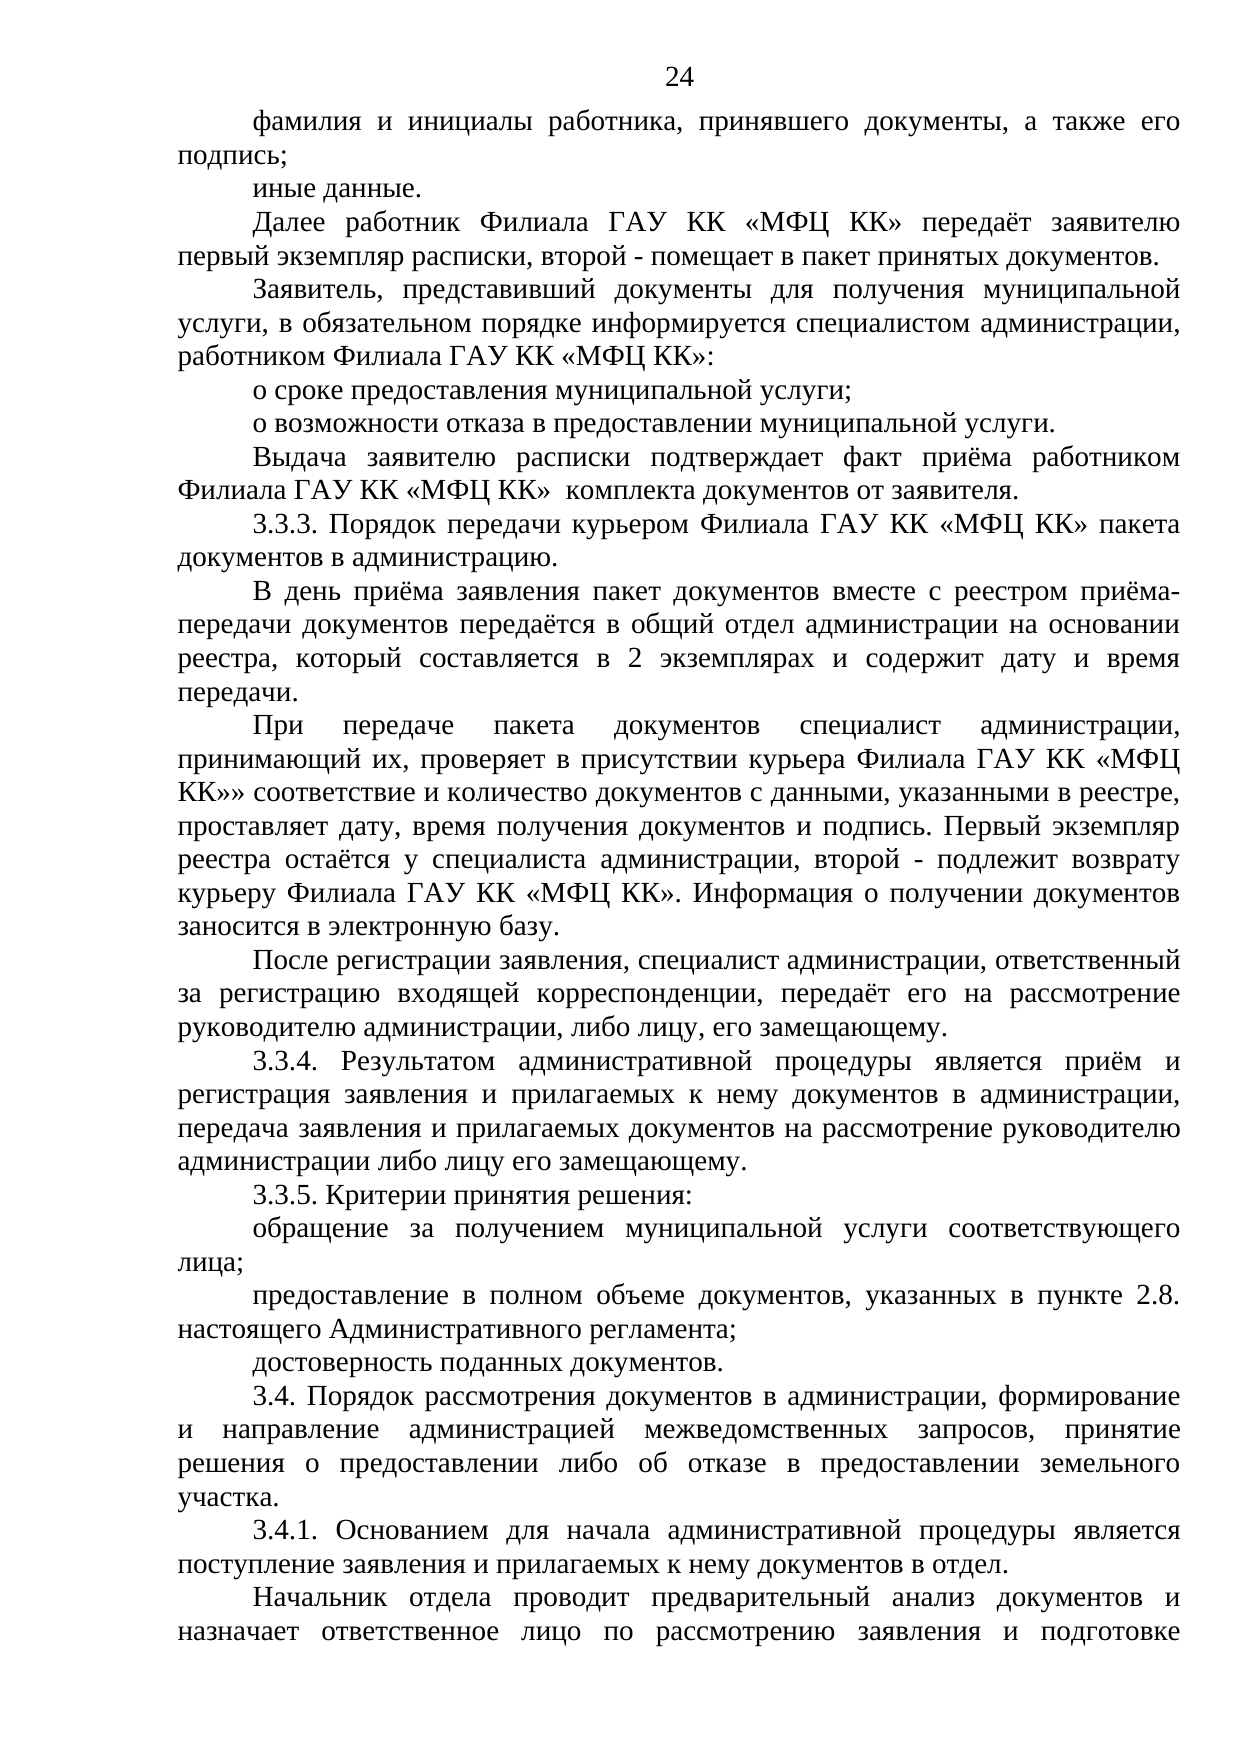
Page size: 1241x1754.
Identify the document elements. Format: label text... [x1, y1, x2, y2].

text 3.3.5. Критерии принятия решения: [177, 1177, 1181, 1210]
text о возможности отказа в предоставлении муниципальной услуги. [177, 405, 1181, 439]
text о сроке предоставления муниципальной услуги; [177, 372, 1181, 405]
text фамилия и инициалы работника, принявшего документы, а также его подпись; [177, 103, 1181, 171]
text 3.4.1. Основанием для начала административной процедуры является поступление заявления и прилагаемых к нему документов в отдел. [177, 1512, 1181, 1579]
text обращение за получением муниципальной услуги соответствующего лица; [177, 1210, 1181, 1277]
text При передаче пакета документов специалист администрации, принимающий их, проверяет в присутствии курьера Филиала ГАУ КК «МФЦ КК»» соответствие и количество документов с данными, указанными в реестре, проставляет дату, время получения документов и подпись. Первый экземпляр реестра остаётся у специалиста администрации, второй - подлежит возврату курьеру Филиала ГАУ КК «МФЦ КК». Информация о получении документов заносится в электронную базу. [177, 707, 1181, 942]
text иные данные. [177, 171, 1181, 204]
text 3.3.3. Порядок передачи курьером Филиала ГАУ КК «МФЦ КК» пакета документов в администрацию. [177, 506, 1181, 573]
text Заявитель, представивший документы для получения муниципальной услуги, в обязательном порядке информируется специалистом администрации, работником Филиала ГАУ КК «МФЦ КК»: [177, 271, 1181, 372]
text Далее работник Филиала ГАУ КК «МФЦ КК» передаёт заявителю первый экземпляр расписки, второй - помещает в пакет принятых документов. [177, 204, 1181, 271]
text Выдача заявителю расписки подтверждает факт приёма работником Филиала ГАУ КК «МФЦ КК» комплекта документов от заявителя. [177, 439, 1181, 506]
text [177, 1579, 1181, 1646]
text После регистрации заявления, специалист администрации, ответственный за регистрацию входящей корреспонденции, передаёт его на рассмотрение руководителю администрации, либо лицу, его замещающему. [177, 942, 1181, 1043]
text предоставление в полном объеме документов, указанных в пункте 2.8. настоящего Административного регламента; [177, 1277, 1181, 1344]
text достоверность поданных документов. [177, 1344, 1181, 1378]
text 3.3.4. Результатом административной процедуры является приём и регистрация заявления и прилагаемых к нему документов в администрации, передача заявления и прилагаемых документов на рассмотрение руководителю администрации либо лицу его замещающему. [177, 1043, 1181, 1177]
text 3.4. Порядок рассмотрения документов в администрации, формирование и направление администрацией межведомственных запросов, принятие решения о предоставлении либо об отказе в предоставлении земельного участка. [177, 1378, 1181, 1512]
text В день приёма заявления пакет документов вместе с реестром приёма-передачи документов передаётся в общий отдел администрации на основании реестра, который составляется в 2 экземплярах и содержит дату и время передачи. [177, 573, 1181, 707]
